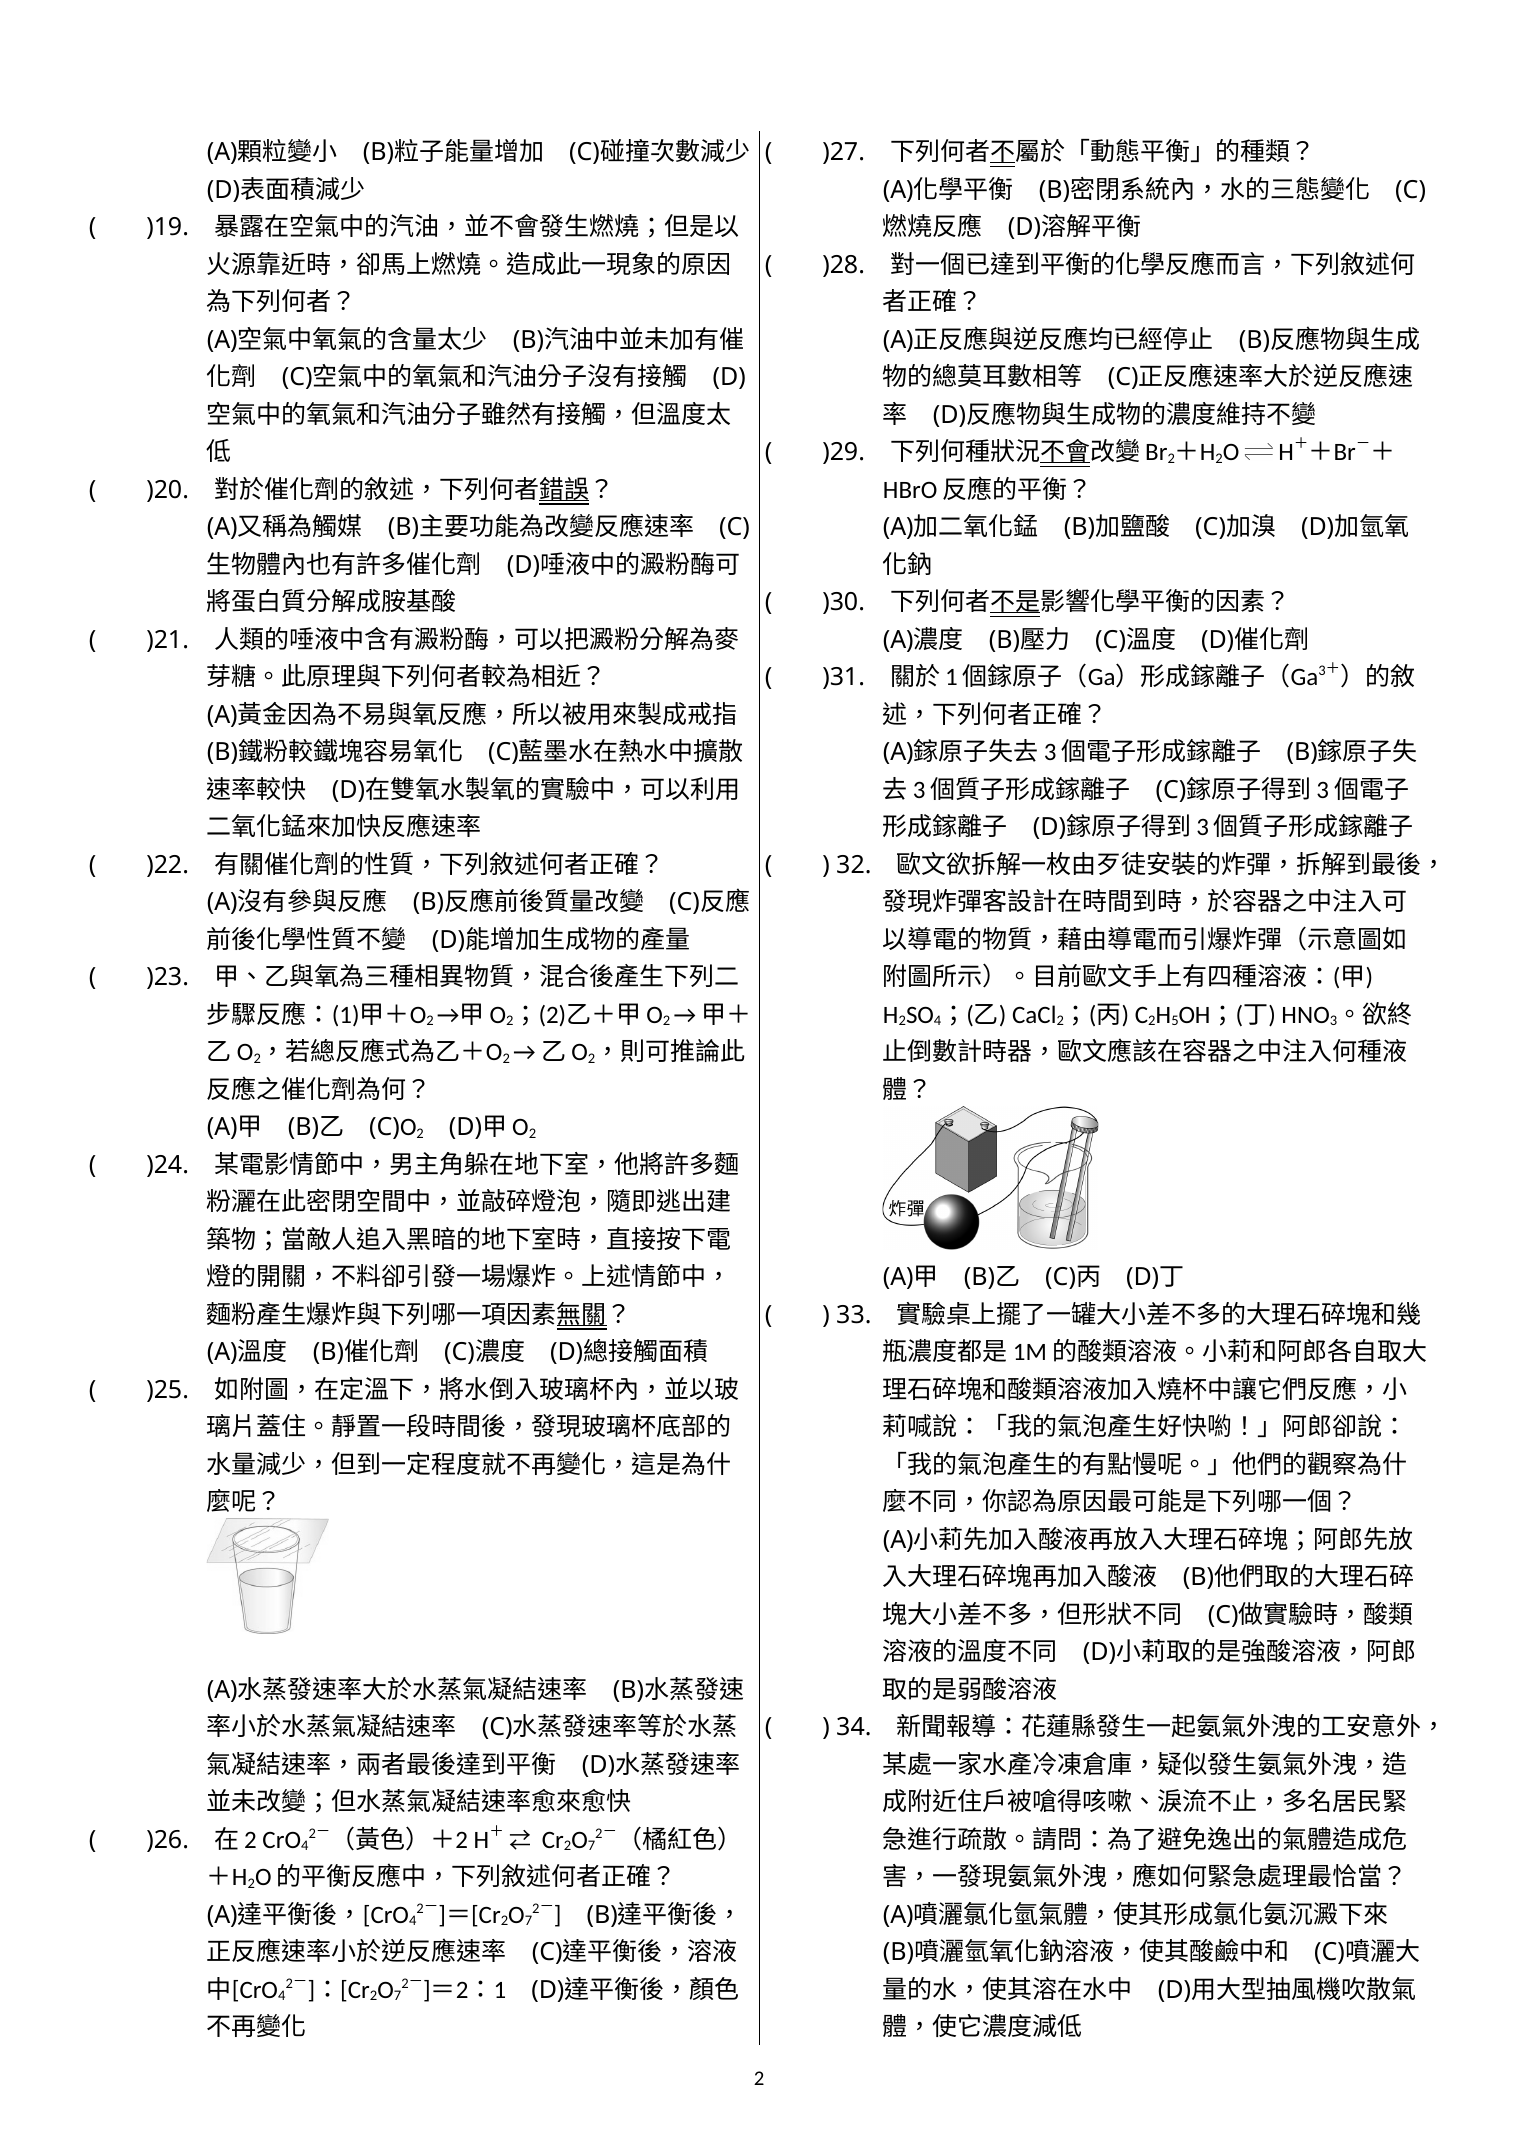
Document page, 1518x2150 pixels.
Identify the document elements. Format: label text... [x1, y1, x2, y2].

text ( )21. 人類的唾液中含有澱粉酶，可以把澱粉分解為麥芽糖。此原理與下列何者較為相近？ (A)黃金因為不易與氧反應，所以被用來製成戒指 (B)鐵粉較鐵塊容易氧化 (C)藍墨水在熱水中擴散速率較快 (D)在雙氧水製氧的實驗中，可以利用二氧化錳來加快反應速率 [88, 619, 753, 844]
text ( ) 32. 歐文欲拆解一枚由歹徒安裝的炸彈，拆解到最後，發現炸彈客設計在時間到時，於容器之中注入可以導電的物質，藉由導電而引爆炸彈（示意圖如附圖所示）。目前歐文手上有四種溶液：(甲) H2SO4；(乙) CaCl2；(丙) C2H5OH；(丁) HNO3。欲終止倒數計時器，歐文應該在容器之中注入何種液體？ (A)甲 (B)乙 (C)丙 (D)丁 [764, 844, 1429, 1294]
text ( )26. 在2 CrO42－（黃色）＋2 H＋ ⇄ Cr2O72－（橘紅色）＋H2O的平衡反應中，下列敘述何者正確？ (A)達平衡後，[CrO42－]＝[Cr2O72－] (B)達平衡後，正反應速率小於逆反應速率 (C)達平衡後，溶液中[CrO42－]：[Cr2O72－]＝2：1 (D)達平衡後，顏色不再變化 [88, 1819, 753, 2044]
text ( ) 34. 新聞報導：花蓮縣發生一起氨氣外洩的工安意外，某處一家水產冷凍倉庫，疑似發生氨氣外洩，造成附近住戶被嗆得咳嗽、淚流不止，多名居民緊急進行疏散。請問：為了避免逸出的氣體造成危害，一發現氨氣外洩，應如何緊急處理最恰當？ (A)噴灑氯化氫氣體，使其形成氯化氨沉澱下來 (B)噴灑氫氧化鈉溶液，使其酸鹼中和 (C)噴灑大量的水，使其溶在水中 (D)用大型抽風機吹散氣體，使它濃度減低 [764, 1706, 1429, 2044]
text ( )25. 如附圖，在定溫下，將水倒入玻璃杯內，並以玻璃片蓋住。靜置一段時間後，發現玻璃杯底部的水量減少，但到一定程度就不再變化，這是為什麼呢？ (A)水蒸發速率大於水蒸氣凝結速率 (B)水蒸發速率小於水蒸氣凝結速率 (C)水蒸發速率等於水蒸氣凝結速率，兩者最後達到平衡 (D)水蒸發速率並未改變；但水蒸氣凝結速率愈來愈快 [88, 1369, 753, 1819]
text ( )24. 某電影情節中，男主角躲在地下室，他將許多麵粉灑在此密閉空間中，並敲碎燈泡，隨即逃出建築物；當敵人追入黑暗的地下室時，直接按下電燈的開關，不料卻引發一場爆炸。上述情節中，麵粉產生爆炸與下列哪一項因素無關？ (A)溫度 (B)催化劑 (C)濃度 (D)總接觸面積 [88, 1144, 753, 1369]
text ( ) 33. 實驗桌上擺了一罐大小差不多的大理石碎塊和幾瓶濃度都是1M的酸類溶液。小莉和阿郎各自取大理石碎塊和酸類溶液加入燒杯中讓它們反應，小莉喊說：「我的氣泡產生好快喲！」阿郎卻說：「我的氣泡產生的有點慢呢。」他們的觀察為什麼不同，你認為原因最可能是下列哪一個？ (A)小莉先加入酸液再放入大理石碎塊；阿郎先放入大理石碎塊再加入酸液 (B)他們取的大理石碎塊大小差不多，但形狀不同 (C)做實驗時，酸類溶液的溫度不同 (D)小莉取的是強酸溶液，阿郎取的是弱酸溶液 [764, 1294, 1429, 1706]
text ( )29. 下列何種狀況不會改變Br2＋H2O H＋＋Br－＋HBrO反應的平衡？ (A)加二氧化錳 (B)加鹽酸 (C)加溴 (D)加氫氧化鈉 [764, 431, 1429, 581]
text ( )31. 關於1個鎵原子（Ga）形成鎵離子（Ga3＋）的敘述，下列何者正確？ (A)鎵原子失去3個電子形成鎵離子 (B)鎵原子失去3個質子形成鎵離子 (C)鎵原子得到3個電子形成鎵離子 (D)鎵原子得到3個質子形成鎵離子 [764, 656, 1429, 844]
picture [882, 1106, 1099, 1250]
text ( )19. 暴露在空氣中的汽油，並不會發生燃燒；但是以火源靠近時，卻馬上燃燒。造成此一現象的原因為下列何者？ (A)空氣中氧氣的含量太少 (B)汽油中並未加有催化劑 (C)空氣中的氧氣和汽油分子沒有接觸 (D)空氣中的氧氣和汽油分子雖然有接觸，但溫度太低 [88, 206, 753, 469]
text ( )27. 下列何者不屬於「動態平衡」的種類？ (A)化學平衡 (B)密閉系統內，水的三態變化 (C)燃燒反應 (D)溶解平衡 [764, 131, 1429, 244]
text ( )28. 對一個已達到平衡的化學反應而言，下列敘述何者正確？ (A)正反應與逆反應均已經停止 (B)反應物與生成物的總莫耳數相等 (C)正反應速率大於逆反應速率 (D)反應物與生成物的濃度維持不變 [764, 244, 1429, 431]
text ( )18. 溫度升高，反應速率增大，主要是反應物粒子的何項因素改變所致？ (A)顆粒變小 (B)粒子能量增加 (C)碰撞次數減少 (D)表面積減少 [88, 131, 753, 206]
picture [1244, 443, 1273, 461]
text ( )23. 甲、乙與氧為三種相異物質，混合後產生下列二步驟反應：(1)甲＋O2 →甲O2；(2)乙＋甲O2 → 甲＋乙O2，若總反應式為乙＋O2 → 乙O2，則可推論此反應之催化劑為何？ (A)甲 (B)乙 (C)O2 (D)甲O2 [88, 956, 753, 1144]
text ( )22. 有關催化劑的性質，下列敘述何者正確？ (A)沒有參與反應 (B)反應前後質量改變 (C)反應前後化學性質不變 (D)能增加生成物的產量 [88, 844, 753, 956]
text ( )30. 下列何者不是影響化學平衡的因素？ (A)濃度 (B)壓力 (C)溫度 (D)催化劑 [764, 581, 1429, 656]
text ( )20. 對於催化劑的敘述，下列何者錯誤？ (A)又稱為觸媒 (B)主要功能為改變反應速率 (C)生物體內也有許多催化劑 (D)唾液中的澱粉酶可將蛋白質分解成胺基酸 [88, 469, 753, 619]
